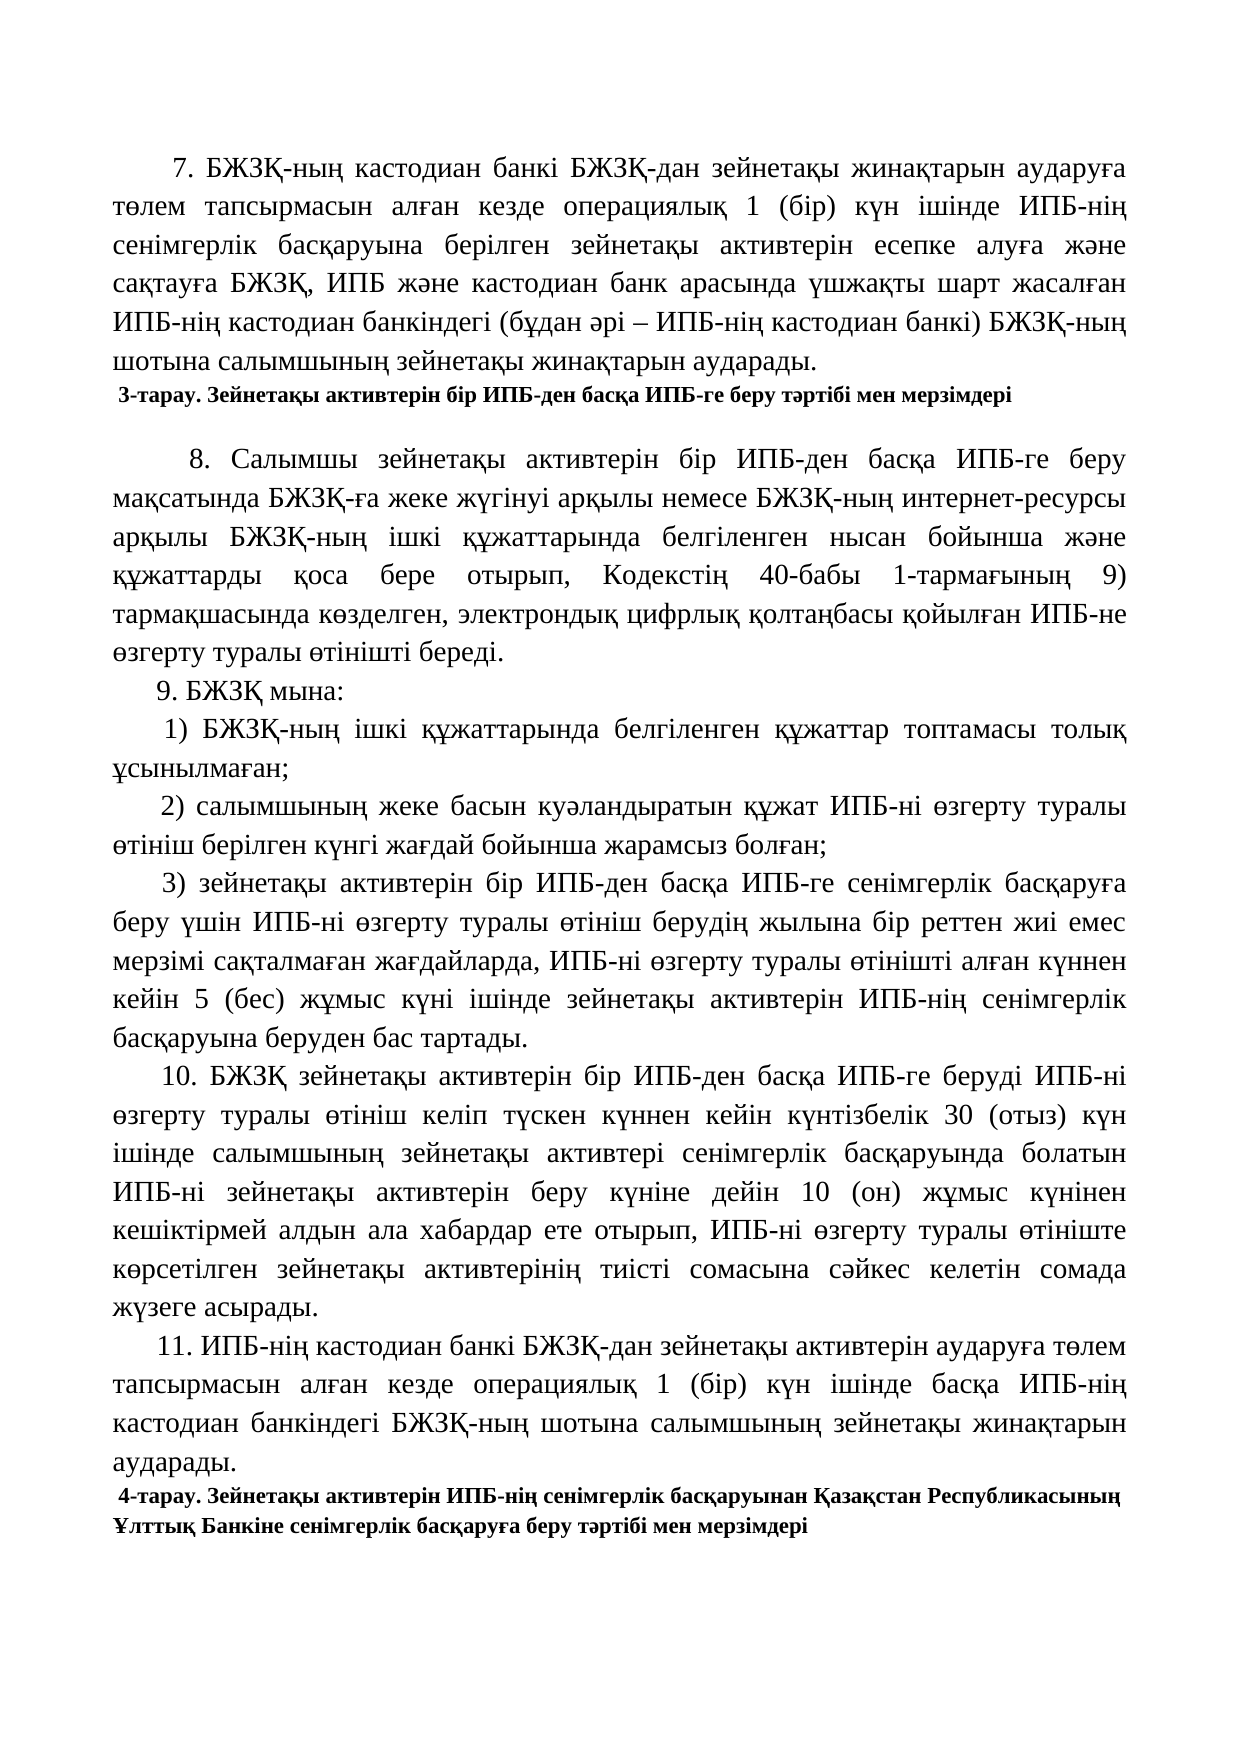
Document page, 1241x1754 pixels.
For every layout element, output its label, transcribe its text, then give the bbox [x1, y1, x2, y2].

text 11. ИПБ-нің кастодиан банкі БЖЗҚ-дан зейнетақы активтерін аударуға төлем тапсырмасын алған кезде операциялық 1 (бір) күн ішінде басқа ИПБ-нің кастодиан банкіндегі БЖЗҚ-ның шотына салымшының зейнетақы жинақтарын аударады. [112, 1328, 1128, 1477]
text 7. БЖЗҚ-ның кастодиан банкі БЖЗҚ-дан зейнетақы жинақтарын аударуға төлем тапсырмасын алған кезде операциялық 1 (бір) күн ішінде ИПБ-нің сенімгерлік басқаруына берілген зейнетақы активтерін есепке алуға және сақтауға БЖЗҚ, ИПБ және кастодиан банк арасында үшжақты шарт жасалған ИПБ-нің кастодиан банкіндегі (бұдан әрі – ИПБ-нің кастодиан банкі) БЖЗҚ-ның шотына салымшының зейнетақы жинақтарын аударады. [112, 150, 1128, 376]
text 4-тарау. Зейнетақы активтерін ИПБ-нің сенімгерлік басқаруынан Қазақстан Республикасының Ұлттық Банкіне сенімгерлік басқаруға беру тәртібі мен мерзімдері [112, 1482, 1128, 1539]
text 3-тарау. Зейнетақы активтерін бір ИПБ-ден басқа ИПБ-ге беру тәртібі мен мерзімдері [112, 381, 1128, 408]
text 2) салымшының жеке басын куәландыратын құжат ИПБ-ні өзгерту туралы өтініш берілген күнгі жағдай бойынша жарамсыз болған; [112, 788, 1128, 861]
text 8. Салымшы зейнетақы активтерін бір ИПБ-ден басқа ИПБ-ге беру мақсатында БЖЗҚ-ға жеке жүгінуі арқылы немесе БЖЗҚ-ның интернет-ресурсы арқылы БЖЗҚ-ның ішкі құжаттарында белгіленген нысан бойынша және құжаттарды қоса бере отырып, Кодекстің 40-бабы 1-тармағының 9) тармақшасында көзделген, электрондық цифрлық қолтаңбасы қойылған ИПБ-не өзгерту туралы өтінішті береді. [112, 442, 1128, 668]
text 9. БЖЗҚ мына: [112, 673, 1128, 706]
text 10. БЖЗҚ зейнетақы активтерін бір ИПБ-ден басқа ИПБ-ге беруді ИПБ-ні өзгерту туралы өтініш келіп түскен күннен кейін күнтізбелік 30 (отыз) күн ішінде салымшының зейнетақы активтері сенімгерлік басқаруында болатын ИПБ-ні зейнетақы активтерін беру күніне дейін 10 (он) жұмыс күнінен кешіктірмей алдын ала хабардар ете отырып, ИПБ-ні өзгерту туралы өтініште көрсетілген зейнетақы активтерінің тиісті сомасына сәйкес келетін сомада жүзеге асырады. [112, 1058, 1128, 1323]
text 1) БЖЗҚ-ның ішкі құжаттарында белгіленген құжаттар топтамасы толық ұсынылмаған; [112, 711, 1128, 783]
text 3) зейнетақы активтерін бір ИПБ-ден басқа ИПБ-ге сенімгерлік басқаруға беру үшін ИПБ-ні өзгерту туралы өтініш берудің жылына бір реттен жиі емес мерзімі сақталмаған жағдайларда, ИПБ-ні өзгерту туралы өтінішті алған күннен кейін 5 (бес) жұмыс күні ішінде зейнетақы активтерін ИПБ-нің сенімгерлік басқаруына беруден бас тартады. [112, 866, 1128, 1053]
